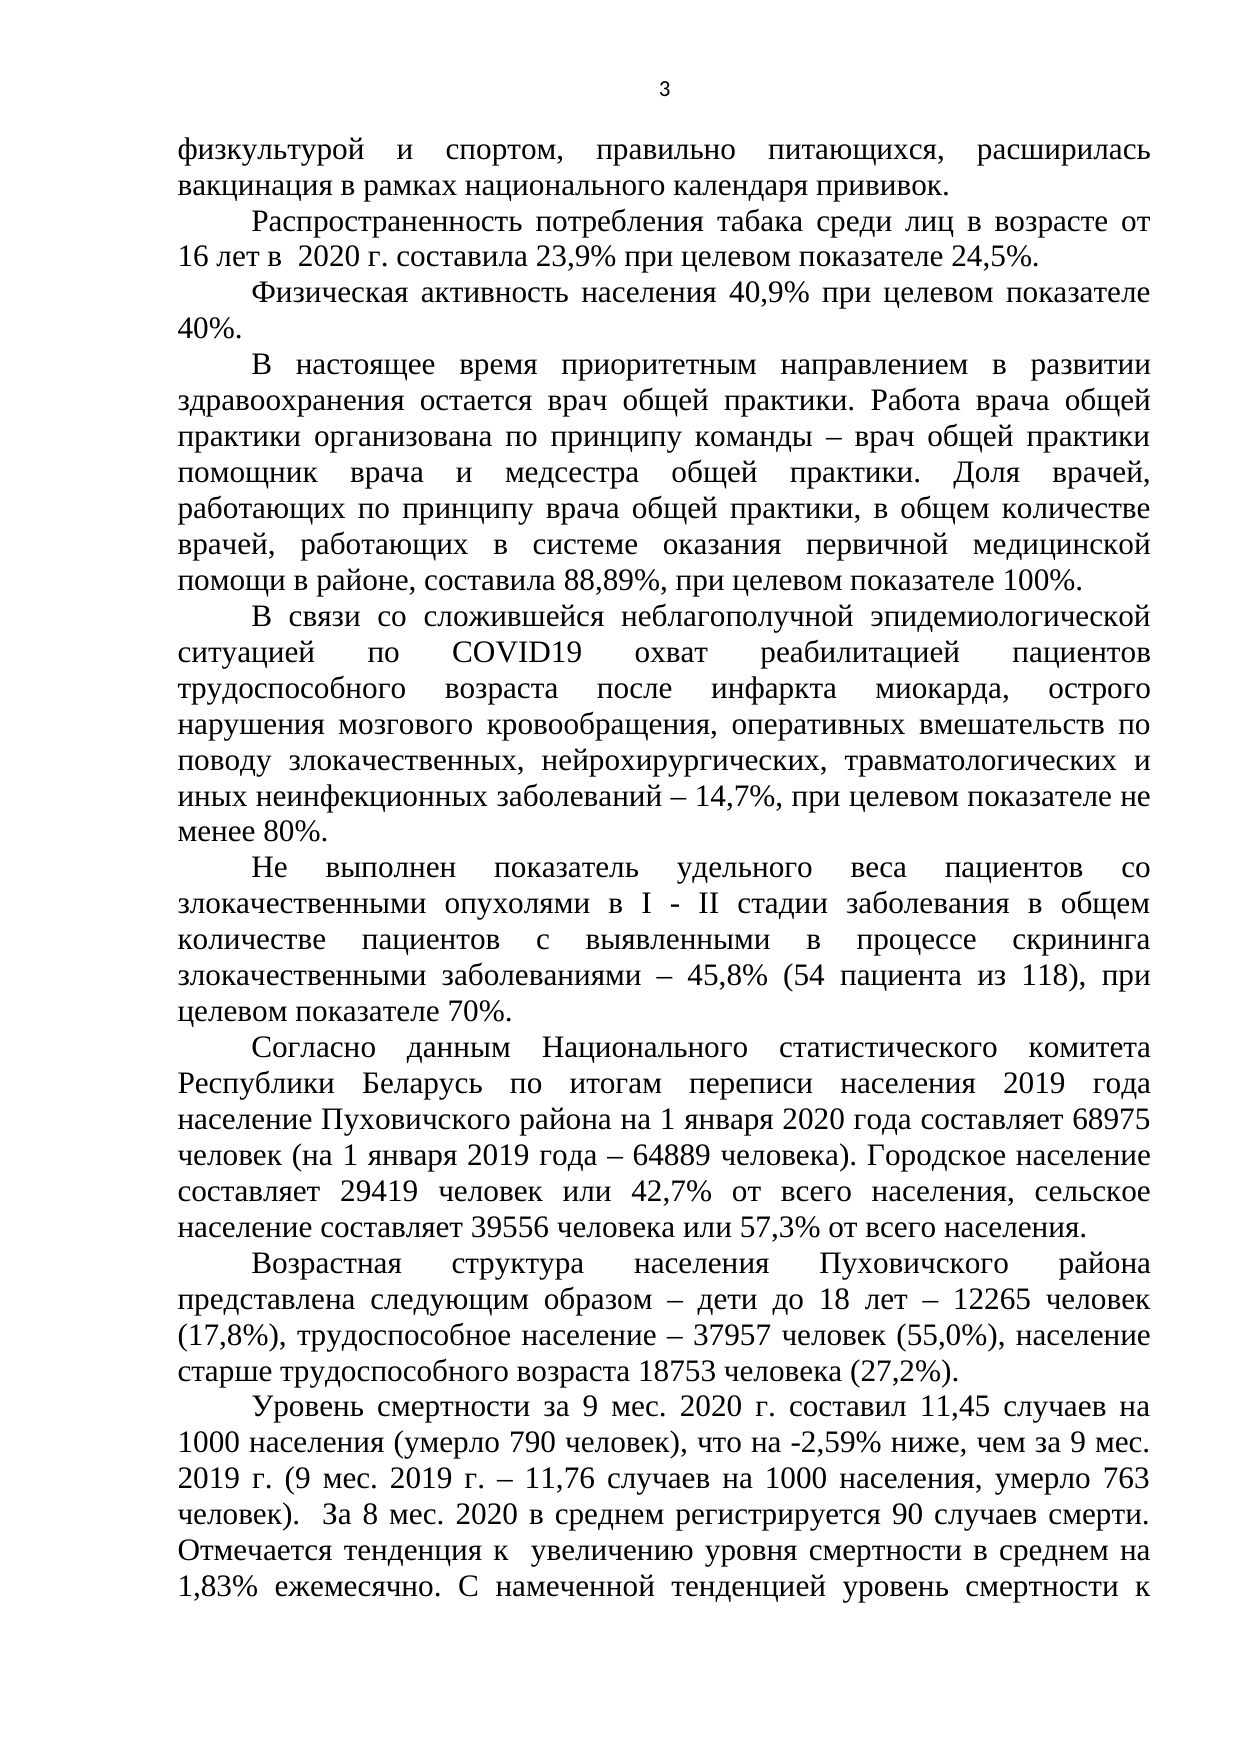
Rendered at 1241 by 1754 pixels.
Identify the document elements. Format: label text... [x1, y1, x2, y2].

text В связи со сложившейся неблагополучной эпидемиологической ситуацией по COVID19 охват реабилитацией пациентов трудоспособного возраста после инфаркта миокарда, острого нарушения мозгового кровообращения, оперативных вмешательств по поводу злокачественных, нейрохирургических, травматологических и иных неинфекционных заболеваний – 14,7%, при целевом показателе не менее 80%. [177, 597, 1152, 849]
text Возрастная структура населения Пуховичского района представлена следующим образом – дети до 18 лет – 12265 человек (17,8%), трудоспособное население – 37957 человек (55,0%), население старше трудоспособного возраста 18753 человека (27,2%). [177, 1244, 1152, 1388]
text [177, 130, 1152, 202]
text В настоящее время приоритетным направлением в развитии здравоохранения остается врач общей практики. Работа врача общей практики организована по принципу команды – врач общей практики помощник врача и медсестра общей практики. Доля врачей, работающих по принципу врача общей практики, в общем количестве врачей, работающих в системе оказания первичной медицинской помощи в районе, составила 88,89%, при целевом показателе 100%. [177, 346, 1152, 597]
text Не выполнен показатель удельного веса пациентов со злокачественными опухолями в I - II стадии заболевания в общем количестве пациентов с выявленными в процессе скрининга злокачественными заболеваниями – 45,8% (54 пациента из 118), при целевом показателе 70%. [177, 849, 1152, 1028]
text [177, 1388, 1152, 1603]
text Согласно данным Национального статистического комитета Республики Беларусь по итогам переписи населения 2019 года население Пуховичского района на 1 января 2020 года составляет 68975 человек (на 1 января 2019 года – 64889 человека). Городское население составляет 29419 человек или 42,7% от всего населения, сельское население составляет 39556 человека или 57,3% от всего населения. [177, 1028, 1152, 1244]
text Физическая активность населения 40,9% при целевом показателе 40%. [177, 274, 1152, 346]
text Распространенность потребления табака среди лиц в возрасте от 16 лет в 2020 г. составила 23,9% при целевом показателе 24,5%. [177, 202, 1152, 274]
